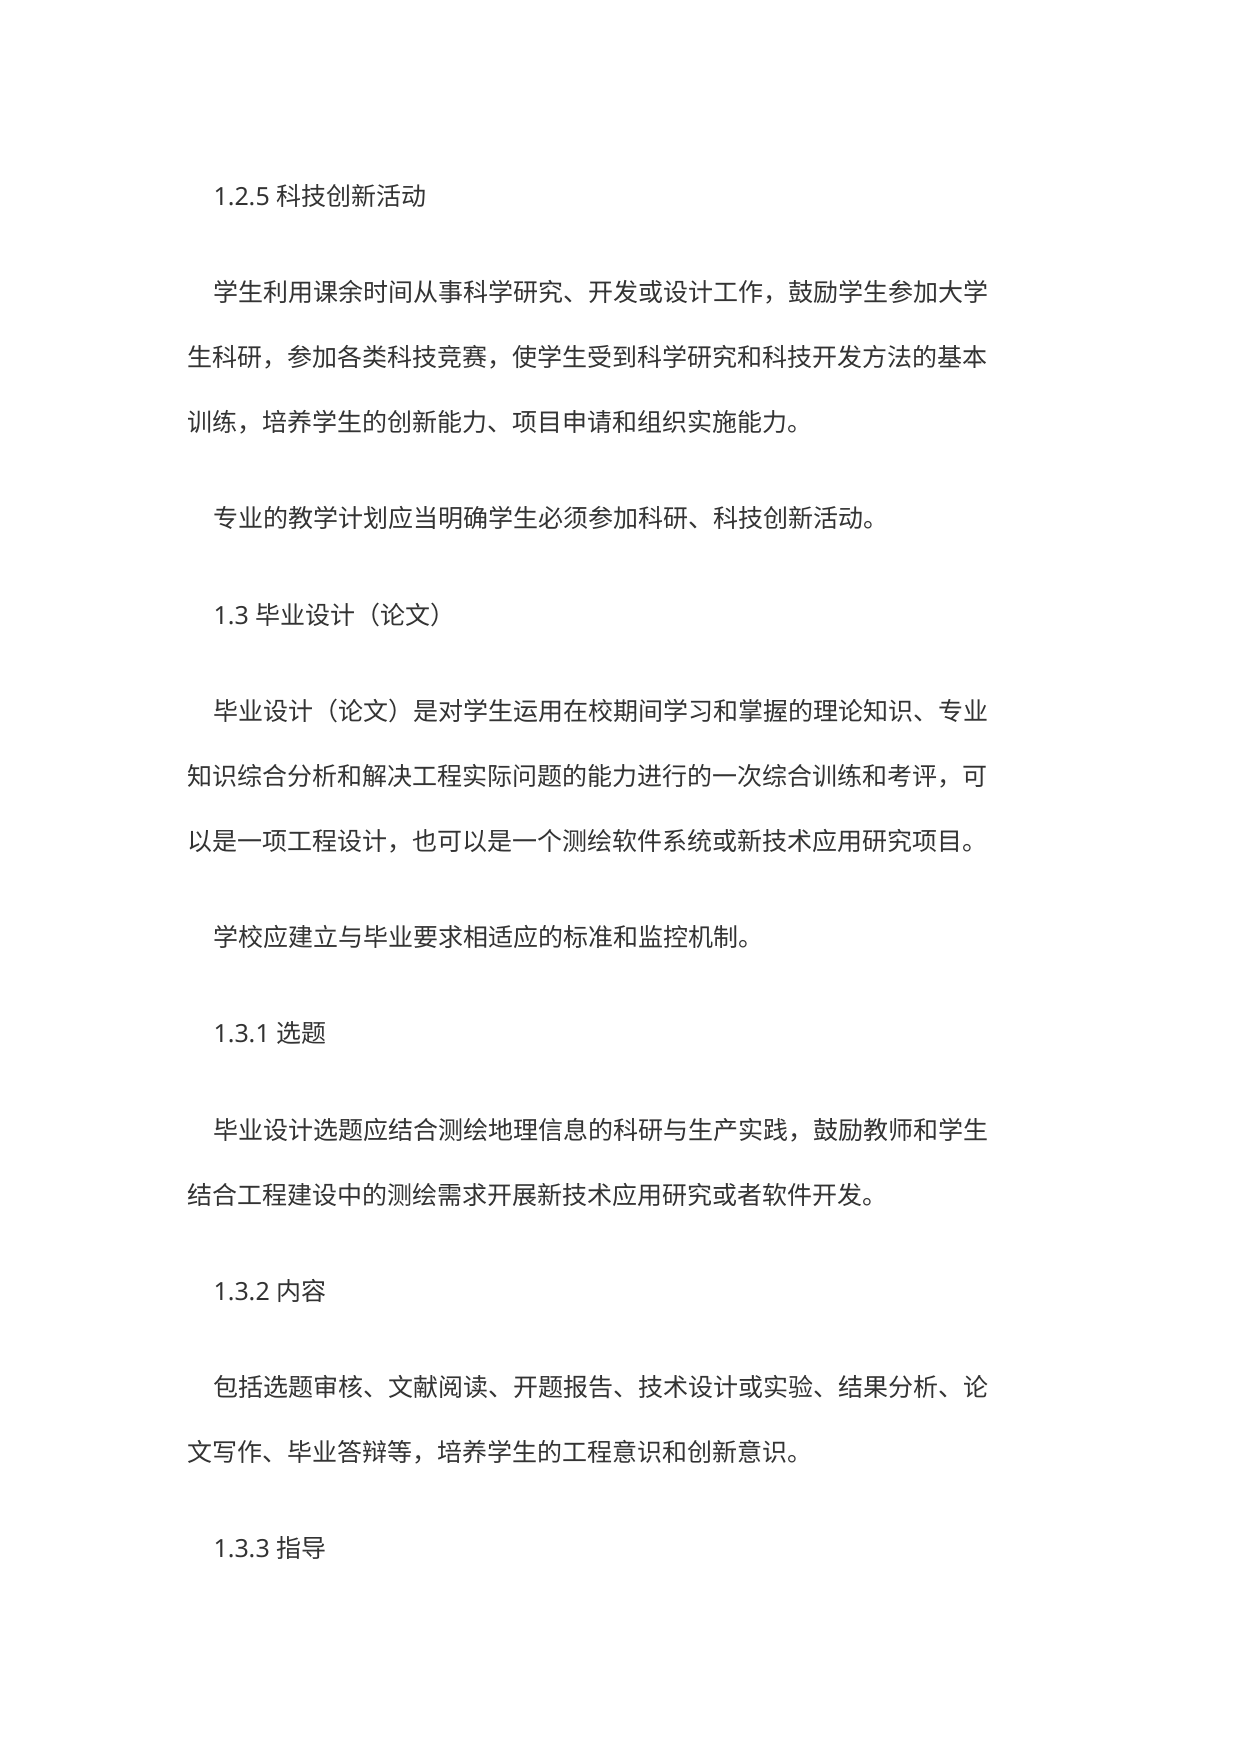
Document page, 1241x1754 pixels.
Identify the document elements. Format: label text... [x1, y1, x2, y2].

text 1.3 毕业设计（论文） [187, 581, 1006, 646]
text 毕业设计（论文）是对学生运用在校期间学习和掌握的理论知识、专业知识综合分析和解决工程实际问题的能力进行的一次综合训练和考评，可以是一项工程设计，也可以是一个测绘软件系统或新技术应用研究项目。 [187, 677, 1006, 872]
text 1.3.3 指导 [187, 1514, 1006, 1579]
text 专业的教学计划应当明确学生必须参加科研、科技创新活动。 [187, 484, 1006, 549]
text 毕业设计选题应结合测绘地理信息的科研与生产实践，鼓励教师和学生结合工程建设中的测绘需求开展新技术应用研究或者软件开发。 [187, 1096, 1006, 1226]
text 1.3.2 内容 [187, 1257, 1006, 1322]
text 学生利用课余时间从事科学研究、开发或设计工作，鼓励学生参加大学生科研，参加各类科技竞赛，使学生受到科学研究和科技开发方法的基本训练，培养学生的创新能力、项目申请和组织实施能力。 [187, 258, 1006, 453]
text 1.2.5 科技创新活动 [187, 162, 1006, 227]
text 学校应建立与毕业要求相适应的标准和监控机制。 [187, 903, 1006, 968]
text 1.3.1 选题 [187, 999, 1006, 1064]
text 包括选题审核、文献阅读、开题报告、技术设计或实验、结果分析、论文写作、毕业答辩等，培养学生的工程意识和创新意识。 [187, 1353, 1006, 1483]
